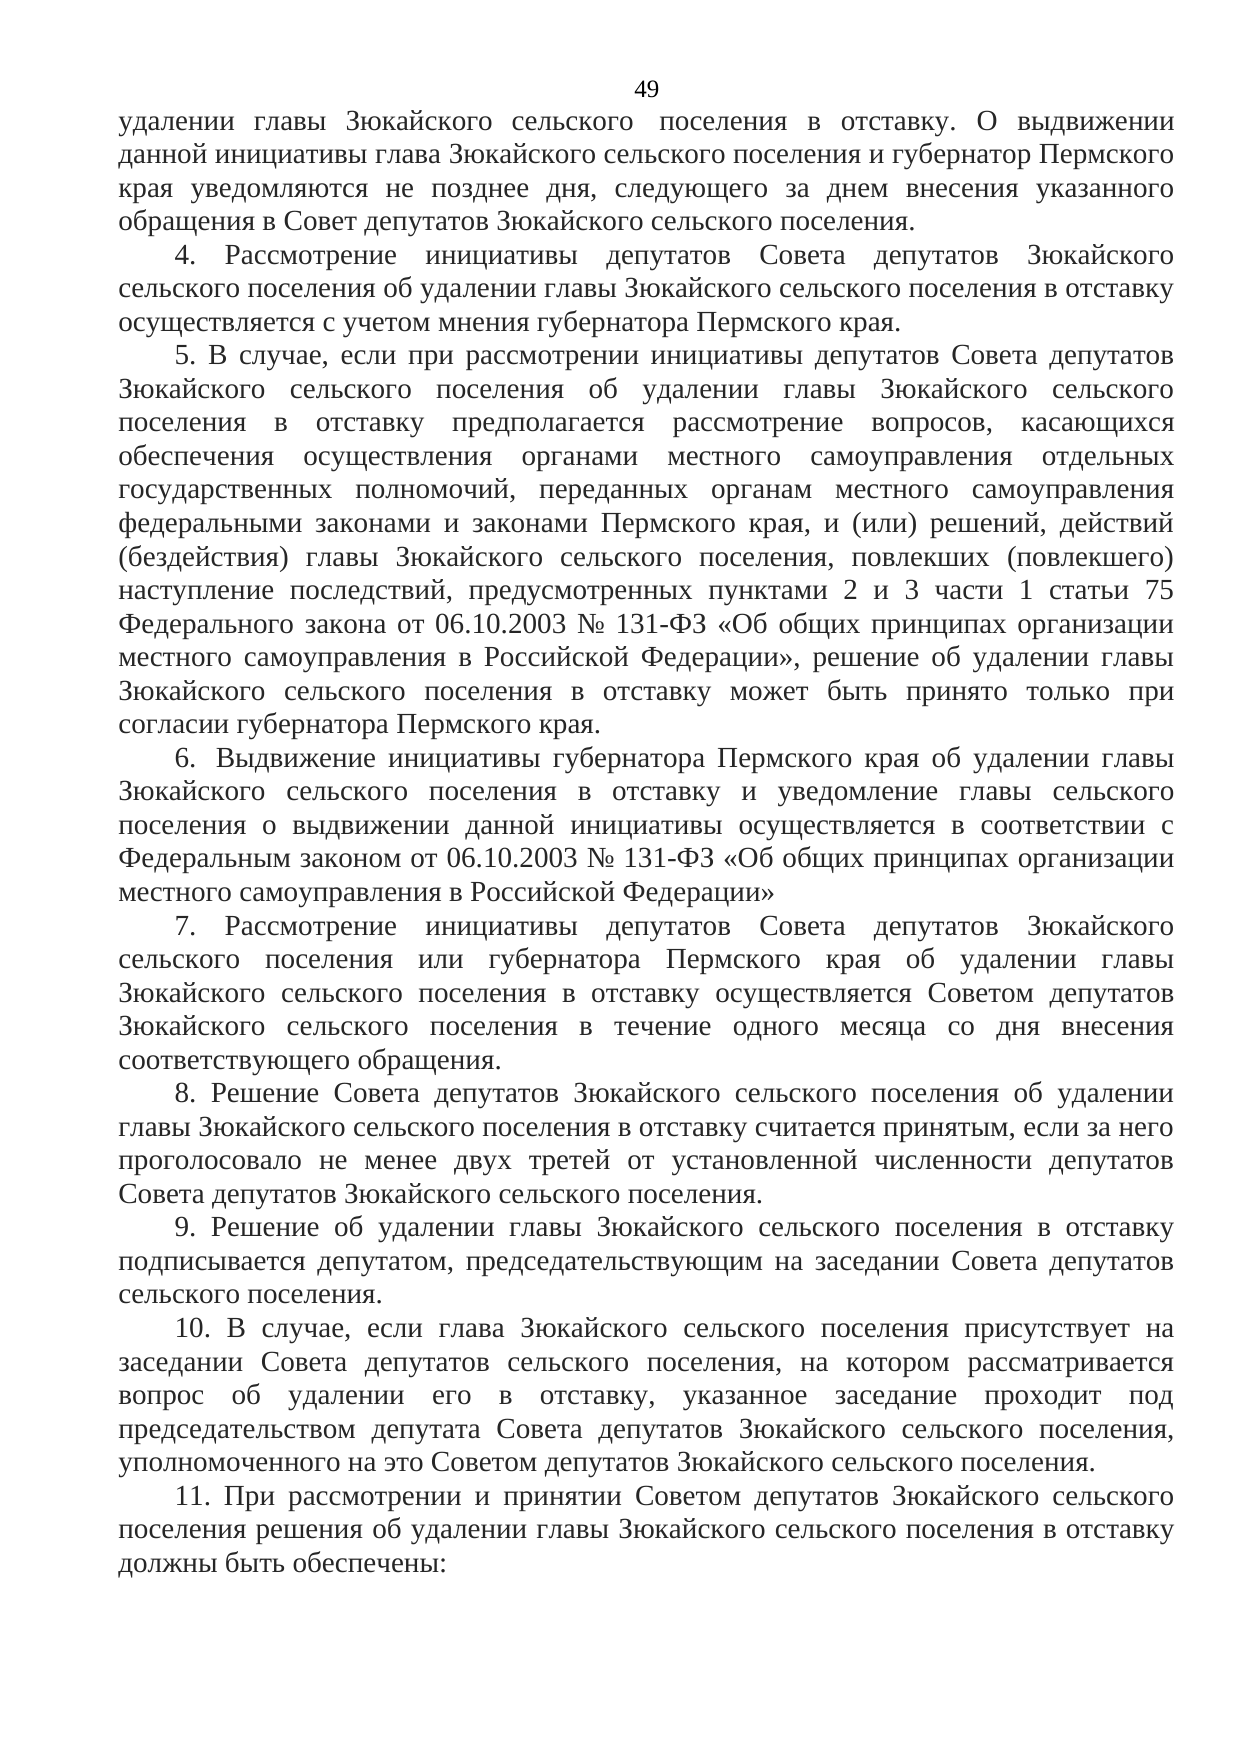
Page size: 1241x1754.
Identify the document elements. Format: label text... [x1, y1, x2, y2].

text 7. Рассмотрение инициативы депутатов Совета депутатов Зюкайского сельского поселения или губернатора Пермского края об удалении главы Зюкайского сельского поселения в отставку осуществляется Советом депутатов Зюкайского сельского поселения в течение одного месяца со дня внесения соответствующего обращения. [118, 908, 1175, 1075]
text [118, 103, 1175, 237]
text 8. Решение Совета депутатов Зюкайского сельского поселения об удалении главы Зюкайского сельского поселения в отставку считается принятым, если за него проголосовало не менее двух третей от установленной численности депутатов Совета депутатов Зюкайского сельского поселения. [118, 1075, 1175, 1209]
text 9. Решение об удалении главы Зюкайского сельского поселения в отставку подписывается депутатом, председательствующим на заседании Совета депутатов сельского поселения. [118, 1209, 1175, 1310]
text 4. Рассмотрение инициативы депутатов Совета депутатов Зюкайского сельского поселения об удалении главы Зюкайского сельского поселения в отставку осуществляется с учетом мнения губернатора Пермского края. [118, 237, 1175, 337]
text 11. При рассмотрении и принятии Советом депутатов Зюкайского сельского поселения решения об удалении главы Зюкайского сельского поселения в отставку должны быть обеспечены: [118, 1478, 1175, 1578]
text 10. В случае, если глава Зюкайского сельского поселения присутствует на заседании Совета депутатов сельского поселения, на котором рассматривается вопрос об удалении его в отставку, указанное заседание проходит под председательством депутата Совета депутатов Зюкайского сельского поселения, уполномоченного на это Советом депутатов Зюкайского сельского поселения. [118, 1310, 1175, 1478]
text 5. В случае, если при рассмотрении инициативы депутатов Совета депутатов Зюкайского сельского поселения об удалении главы Зюкайского сельского поселения в отставку предполагается рассмотрение вопросов, касающихся обеспечения осуществления органами местного самоуправления отдельных государственных полномочий, переданных органам местного самоуправления федеральными законами и законами Пермского края, и (или) решений, действий (бездействия) главы Зюкайского сельского поселения, повлекших (повлекшего) наступление последствий, предусмотренных пунктами 2 и 3 части 1 статьи 75 Федерального закона от 06.10.2003 № 131-ФЗ «Об общих принципах организации местного самоуправления в Российской Федерации», решение об удалении главы Зюкайского сельского поселения в отставку может быть принято только при согласии губернатора Пермского края. [118, 337, 1175, 740]
text 6. Выдвижение инициативы губернатора Пермского края об удалении главы Зюкайского сельского поселения в отставку и уведомление главы сельского поселения о выдвижении данной инициативы осуществляется в соответствии с Федеральным законом от 06.10.2003 № 131-ФЗ «Об общих принципах организации местного самоуправления в Российской Федерации» [118, 740, 1175, 908]
